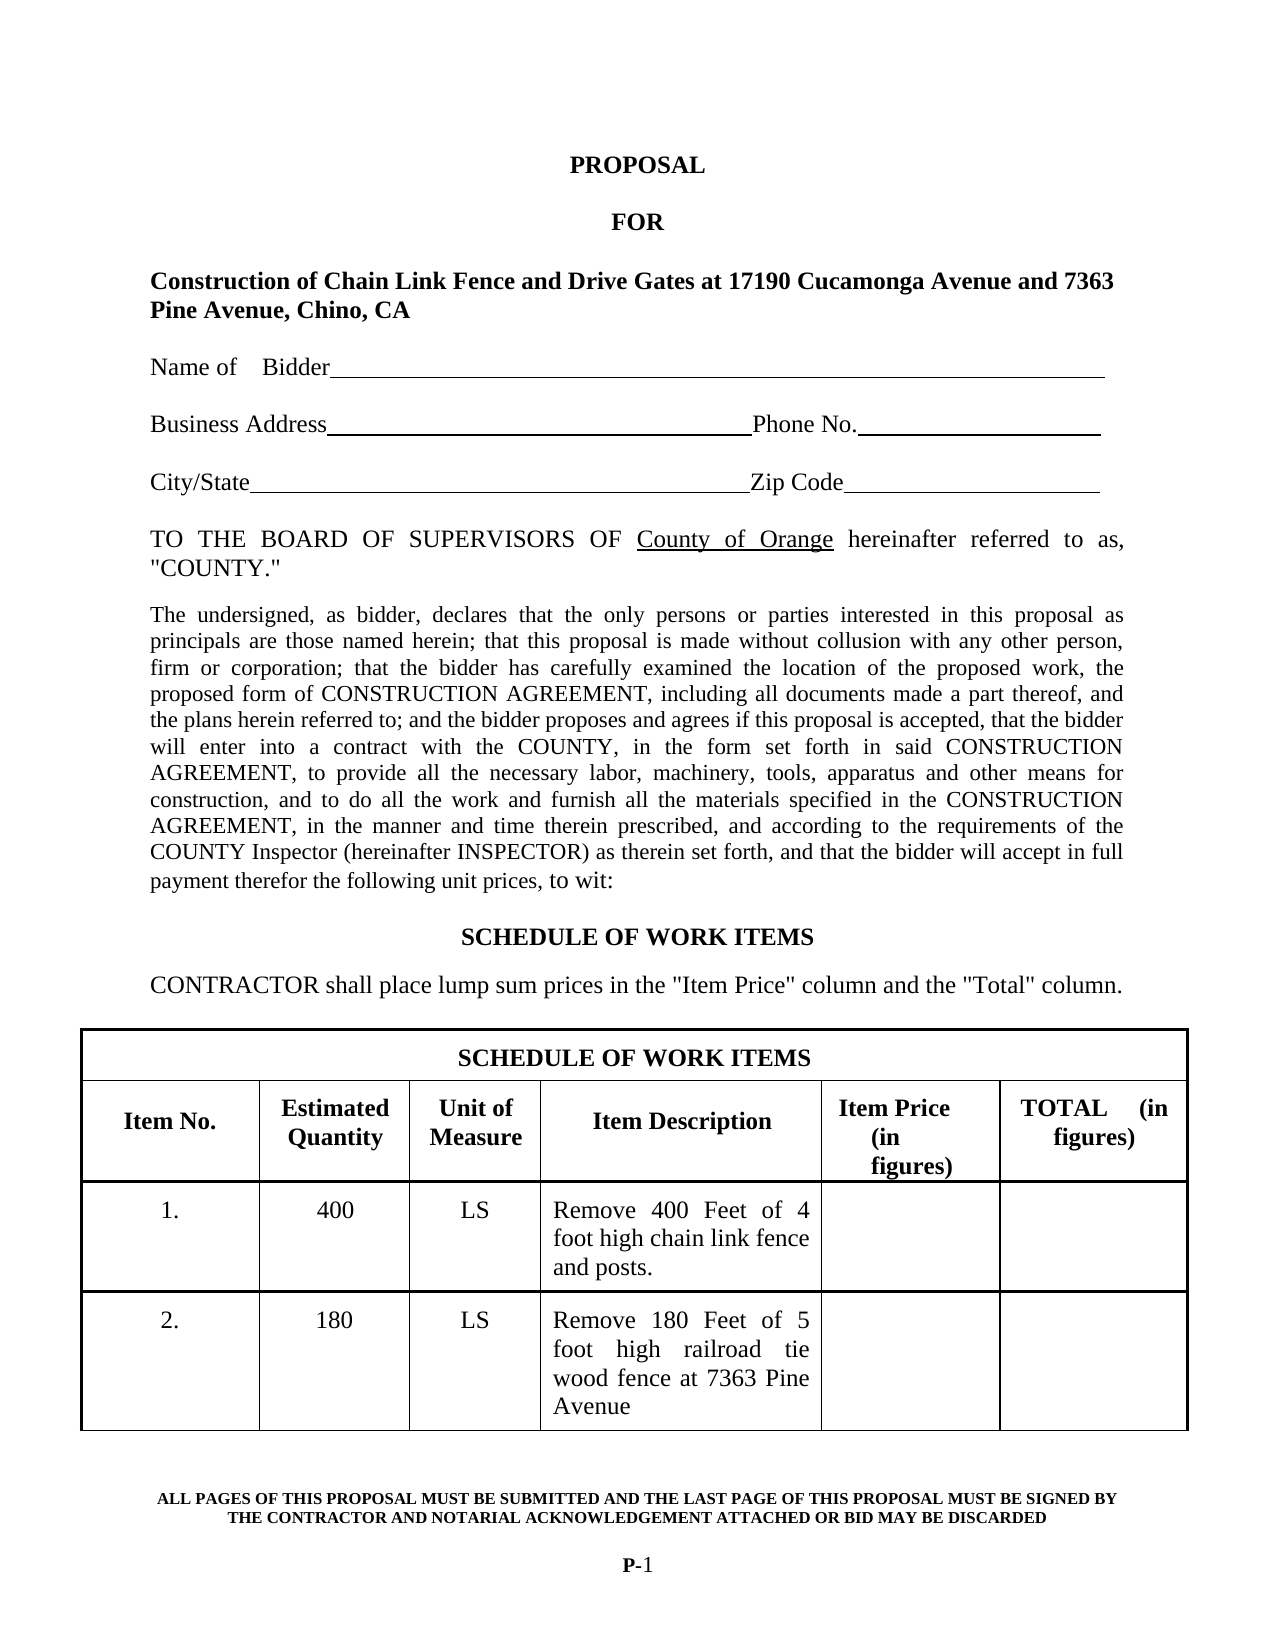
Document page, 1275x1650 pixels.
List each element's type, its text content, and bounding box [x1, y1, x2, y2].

table_cell Estimated Quantity [260, 1081, 409, 1179]
table_cell TOTAL (in figures) [1001, 1081, 1186, 1179]
table_cell Item No. [83, 1081, 259, 1179]
table_cell Unit of Measure [410, 1081, 540, 1179]
table_cell [822, 1183, 999, 1290]
text Construction of Chain Link Fence and Drive Gates at 17190 Cucamonga Avenue and 7363 Pine Avenue, Chino, CA [150, 266, 1117, 323]
table_header SCHEDULE OF WORK ITEMS [83, 1031, 1186, 1080]
table_cell LS [410, 1183, 540, 1290]
text Name of Bidder [150, 352, 1204, 381]
table_cell [822, 1293, 999, 1429]
subtitle PROPOSAL FOR [569, 150, 706, 236]
text The undersigned, as bidder, declares that the only persons or parties interested in this proposal as principals are those named herein; that this proposal is made without collusion with any other person, firm or corporation; that the bidder has carefully examined the location of the proposed work, the proposed form of CONSTRUCTION AGREEMENT, including all documents made a part thereof, and the plans herein referred to; and the bidder proposes and agrees if this proposal is accepted, that the bidder will enter into a contract with the COUNTY, in the form set forth in said CONSTRUCTION AGREEMENT, to provide all the necessary labor, machinery, tools, apparatus and other means for construction, and to do all the work and furnish all the materials specified in the CONSTRUCTION AGREEMENT, in the manner and time therein prescribed, and according to the requirements of the COUNTY Inspector (hereinafter INSPECTOR) as therein set forth, and that the bidder will accept in full payment therefor the following unit prices, to wit: [150, 601, 1125, 893]
table_cell Remove 180 Feet of 5 foot high railroad tie wood fence at 7363 Pine Avenue [541, 1293, 821, 1429]
table_cell 2. [83, 1293, 259, 1429]
table_cell 180 [260, 1293, 409, 1429]
table_cell [1001, 1293, 1186, 1429]
table_cell 400 [260, 1183, 409, 1290]
table_cell 1. [83, 1183, 259, 1290]
text Business Address Phone No. [150, 409, 1204, 438]
table_cell LS [410, 1293, 540, 1429]
table_cell Item Description [541, 1081, 821, 1179]
subtitle SCHEDULE OF WORK ITEMS [459, 922, 816, 951]
text TO THE BOARD OF SUPERVISORS OF County of Orange hereinafter referred to as, "COUNTY." [150, 524, 1125, 582]
text City/State Zip Code [150, 467, 1204, 496]
table_cell Item Price (in figures) [822, 1081, 999, 1179]
table_cell Remove 400 Feet of 4 foot high chain link fence and posts. [541, 1183, 821, 1290]
text CONTRACTOR shall place lump sum prices in the "Item Price" column and the "Total" column. [150, 970, 1204, 999]
table_cell [1001, 1183, 1186, 1290]
